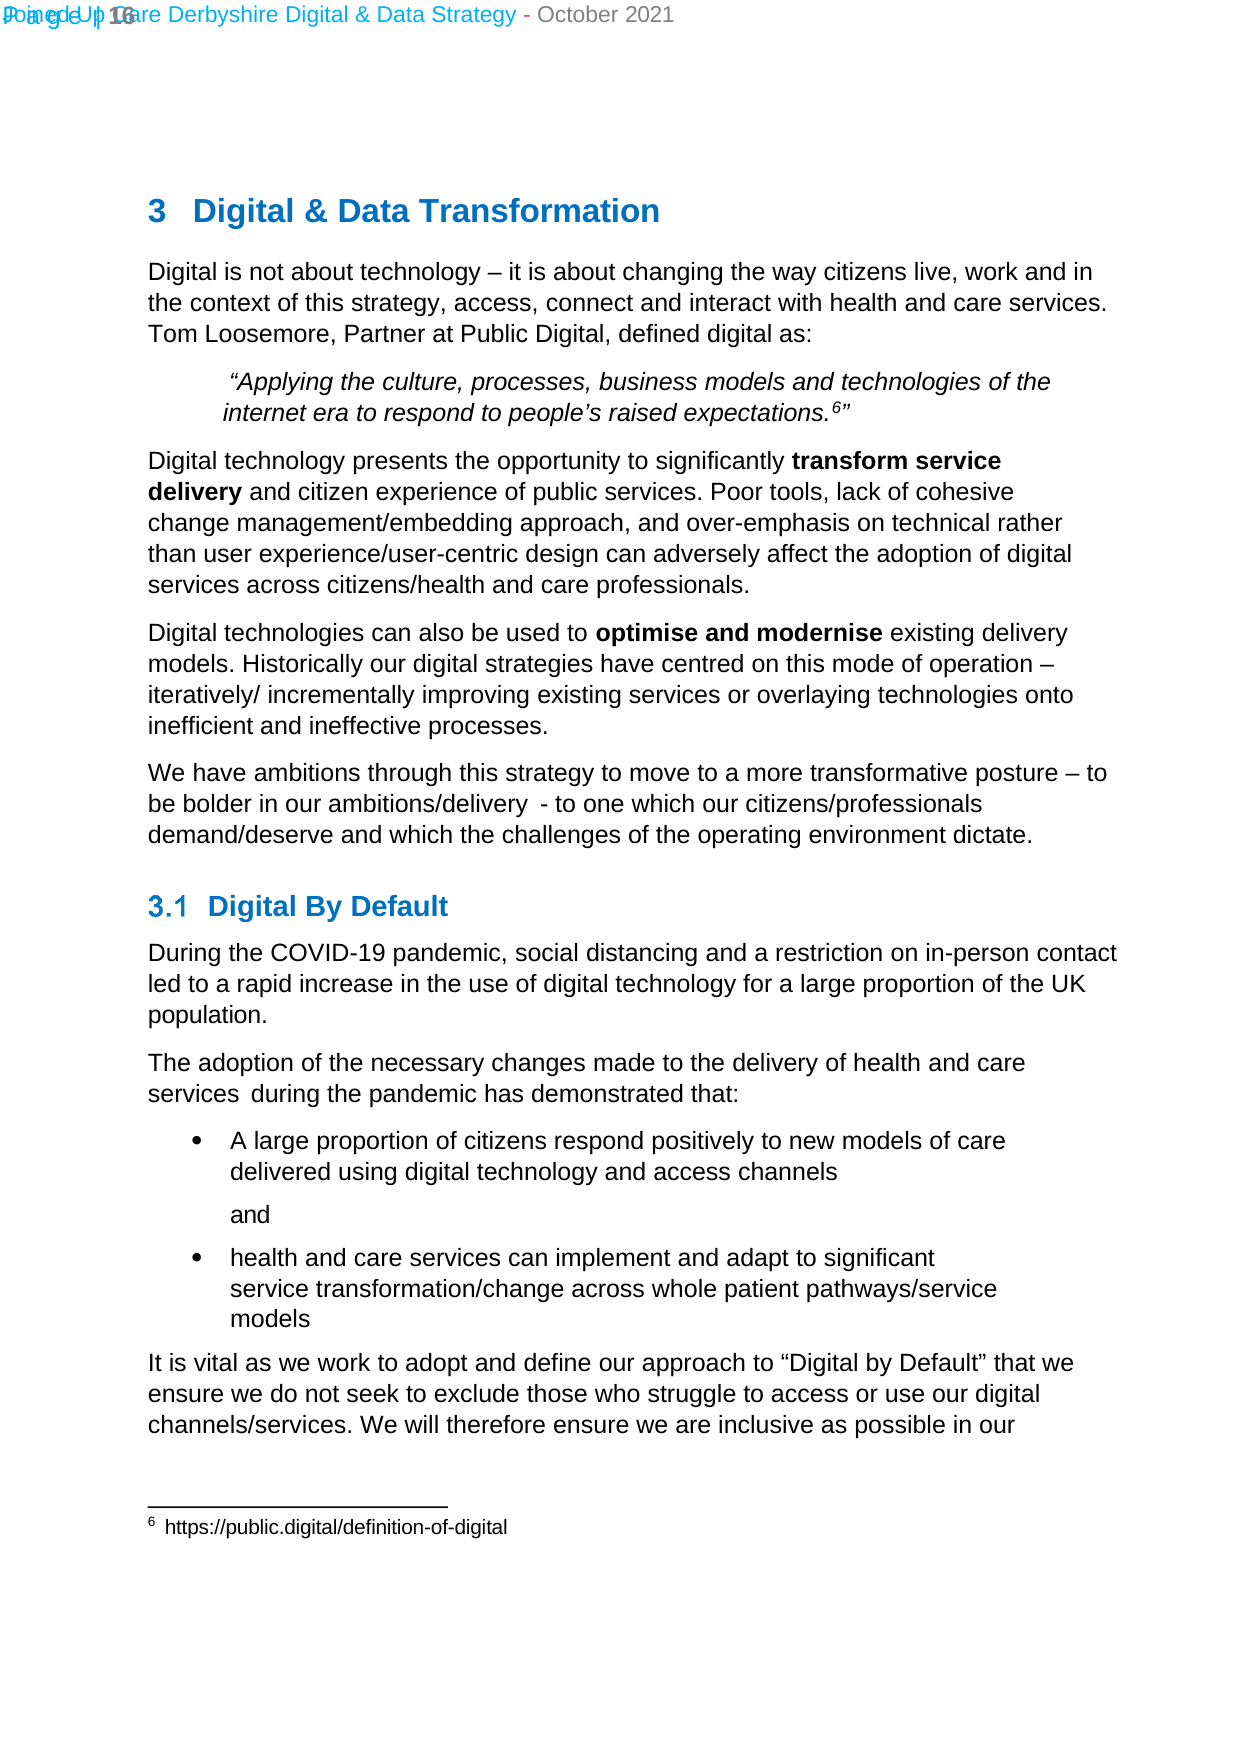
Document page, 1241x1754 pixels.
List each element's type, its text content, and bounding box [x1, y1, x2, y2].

text It is vital as we work to adopt and define our approach to “Digital by Default” that we ensure we do not seek to exclude those who struggle to access or use our digital channels/services. We will therefore ensure we are inclusive as possible in our [148, 1347, 1118, 1438]
text Digital is not about technology – it is about changing the way citizens live, work and in the context of this strategy, access, connect and interact with health and care services. Tom Loosemore, Partner at Public Digital, defined digital as: [148, 257, 1118, 348]
text “Applying the culture, processes, business models and technologies of the internet era to respond to people’s raised expectations.6” [223, 367, 1118, 427]
subtitle Digital & Data Transformation [148, 191, 1148, 229]
list A large proportion of citizens respond positively to new models of care delivered using digital technology and access channels [192, 1126, 1114, 1186]
text During the COVID-19 pandemic, social distancing and a restriction on in-person contact led to a rapid increase in the use of digital technology for a large proportion of the UK population. [148, 938, 1118, 1028]
text We have ambitions through this strategy to move to a more transformative posture – to be bolder in our ambitions/delivery - to one which our citizens/professionals demand/deserve and which the challenges of the operating environment dictate. [148, 758, 1118, 849]
text The adoption of the necessary changes made to the delivery of health and care services during the pandemic has demonstrated that: [148, 1047, 1076, 1107]
text Digital technology presents the opportunity to significantly transform service delivery and citizen experience of public services. Poor tools, lack of cohesive change management/embedding approach, and over-emphasis on technical rather than user experience/user-centric design can adversely affect the adoption of digital services across citizens/health and care professionals. [148, 446, 1103, 599]
text and [230, 1200, 1148, 1229]
text Digital technologies can also be used to optimise and modernise existing delivery models. Historically our digital strategies have centred on this mode of operation – iteratively/ incrementally improving existing services or overlaying technologies onto inefficient and ineffective processes. [148, 618, 1148, 739]
text 6 https://public.digital/definition-of-digital [148, 1514, 1148, 1538]
list health and care services can implement and adapt to significant service transformation/change across whole patient pathways/service models [192, 1243, 1021, 1333]
subtitle Digital By Default [208, 889, 1148, 922]
picture [148, 895, 185, 917]
